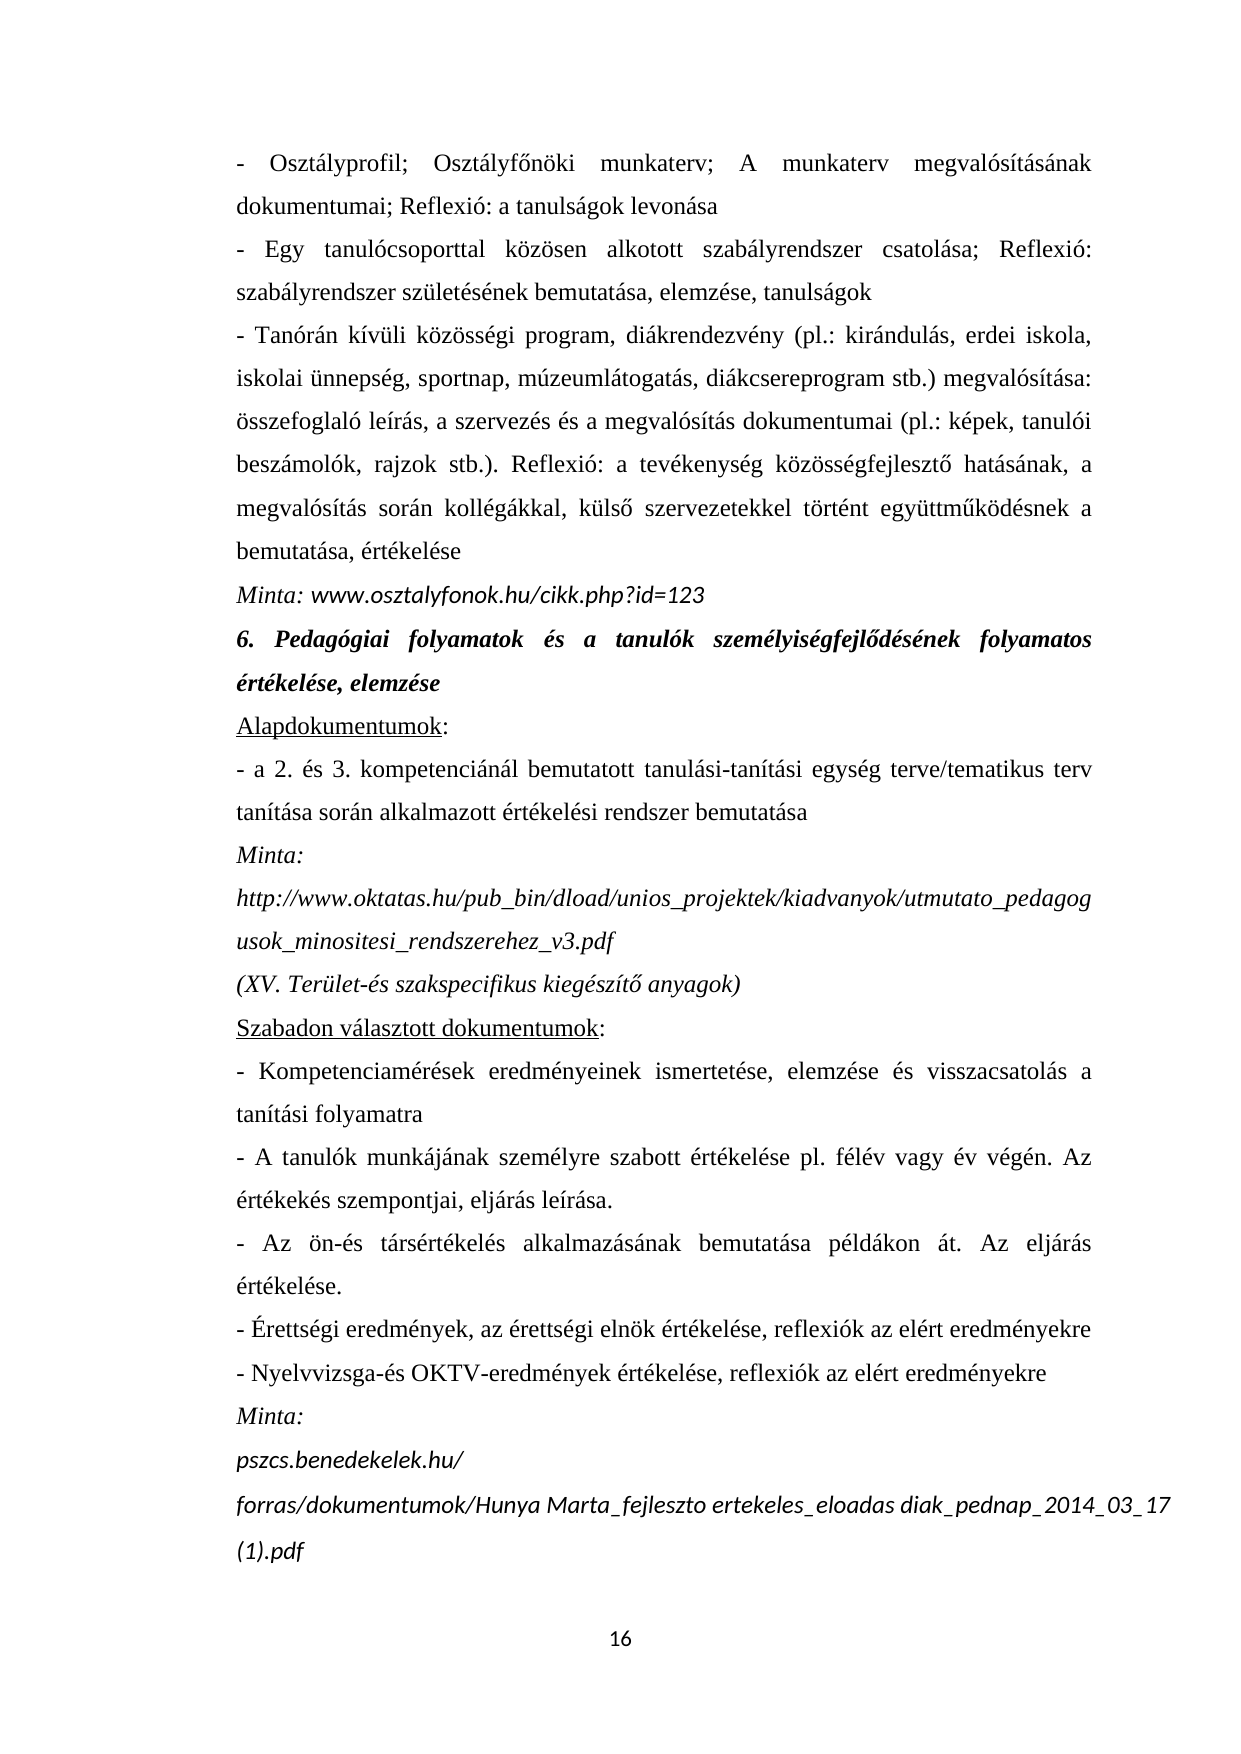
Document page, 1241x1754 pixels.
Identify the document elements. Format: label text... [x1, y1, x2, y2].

text Minta: [236, 1401, 1093, 1429]
text - Tanórán kívüli közösségi program, diákrendezvény (pl.: kirándulás, erdei iskola, iskolai ünnepség, sportnap, múzeumlátogatás, diákcsereprogram stb.) megvalósítása: összefoglaló leírás, a szervezés és a megvalósítás dokumentumai (pl.: képek, tanulói beszámolók, rajzok stb.). Reflexió: a tevékenység közösségfejlesztő hatásának, a megvalósítás során kollégákkal, külső szervezetekkel történt együttműködésnek a bemutatása, értékelése [236, 320, 1093, 564]
text - A tanulók munkájának személyre szabott értékelése pl. félév vagy év végén. Az értékekés szempontjai, eljárás leírása. [236, 1142, 1093, 1214]
text 6. Pedagógiai folyamatok és a tanulók személyiségfejlődésének folyamatos értékelése, elemzése [236, 624, 1093, 696]
text Minta: www.osztalyfonok.hu/cikk.php?id=123 [236, 579, 1093, 609]
text pszcs.benedekelek.hu/ [236, 1444, 1093, 1474]
text forras/dokumentumok/Hunya Marta_fejleszto ertekeles_eloadas diak_pednap_2014_03_17 (1).pdf [236, 1490, 1211, 1566]
text Szabadon választott dokumentumok: [236, 1013, 1093, 1041]
text - Kompetenciamérések eredményeinek ismertetése, elemzése és visszacsatolás a tanítási folyamatra [236, 1056, 1093, 1128]
text Alapdokumentumok: [236, 711, 1093, 739]
text - Nyelvvizsga-és OKTV-eredmények értékelése, reflexiók az elért eredményekre [236, 1358, 1093, 1386]
text Minta: http://www.oktatas.hu/pub_bin/dload/unios_projektek/kiadvanyok/utmutato_pedagogusok_minositesi_rendszerehez_v3.pdf [236, 840, 1093, 955]
text - a 2. és 3. kompetenciánál bemutatott tanulási-tanítási egység terve/tematikus terv tanítása során alkalmazott értékelési rendszer bemutatása [236, 754, 1093, 826]
text - Érettségi eredmények, az érettségi elnök értékelése, reflexiók az elért eredményekre [236, 1314, 1093, 1343]
text - Osztályprofil; Osztályfőnöki munkaterv; A munkaterv megvalósításának dokumentumai; Reflexió: a tanulságok levonása [236, 148, 1093, 219]
text - Egy tanulócsoporttal közösen alkotott szabályrendszer csatolása; Reflexió: szabályrendszer születésének bemutatása, elemzése, tanulságok [236, 234, 1093, 306]
text - Az ön-és társértékelés alkalmazásának bemutatása példákon át. Az eljárás értékelése. [236, 1228, 1093, 1300]
text (XV. Terület-és szakspecifikus kiegészítő anyagok) [236, 969, 1093, 998]
